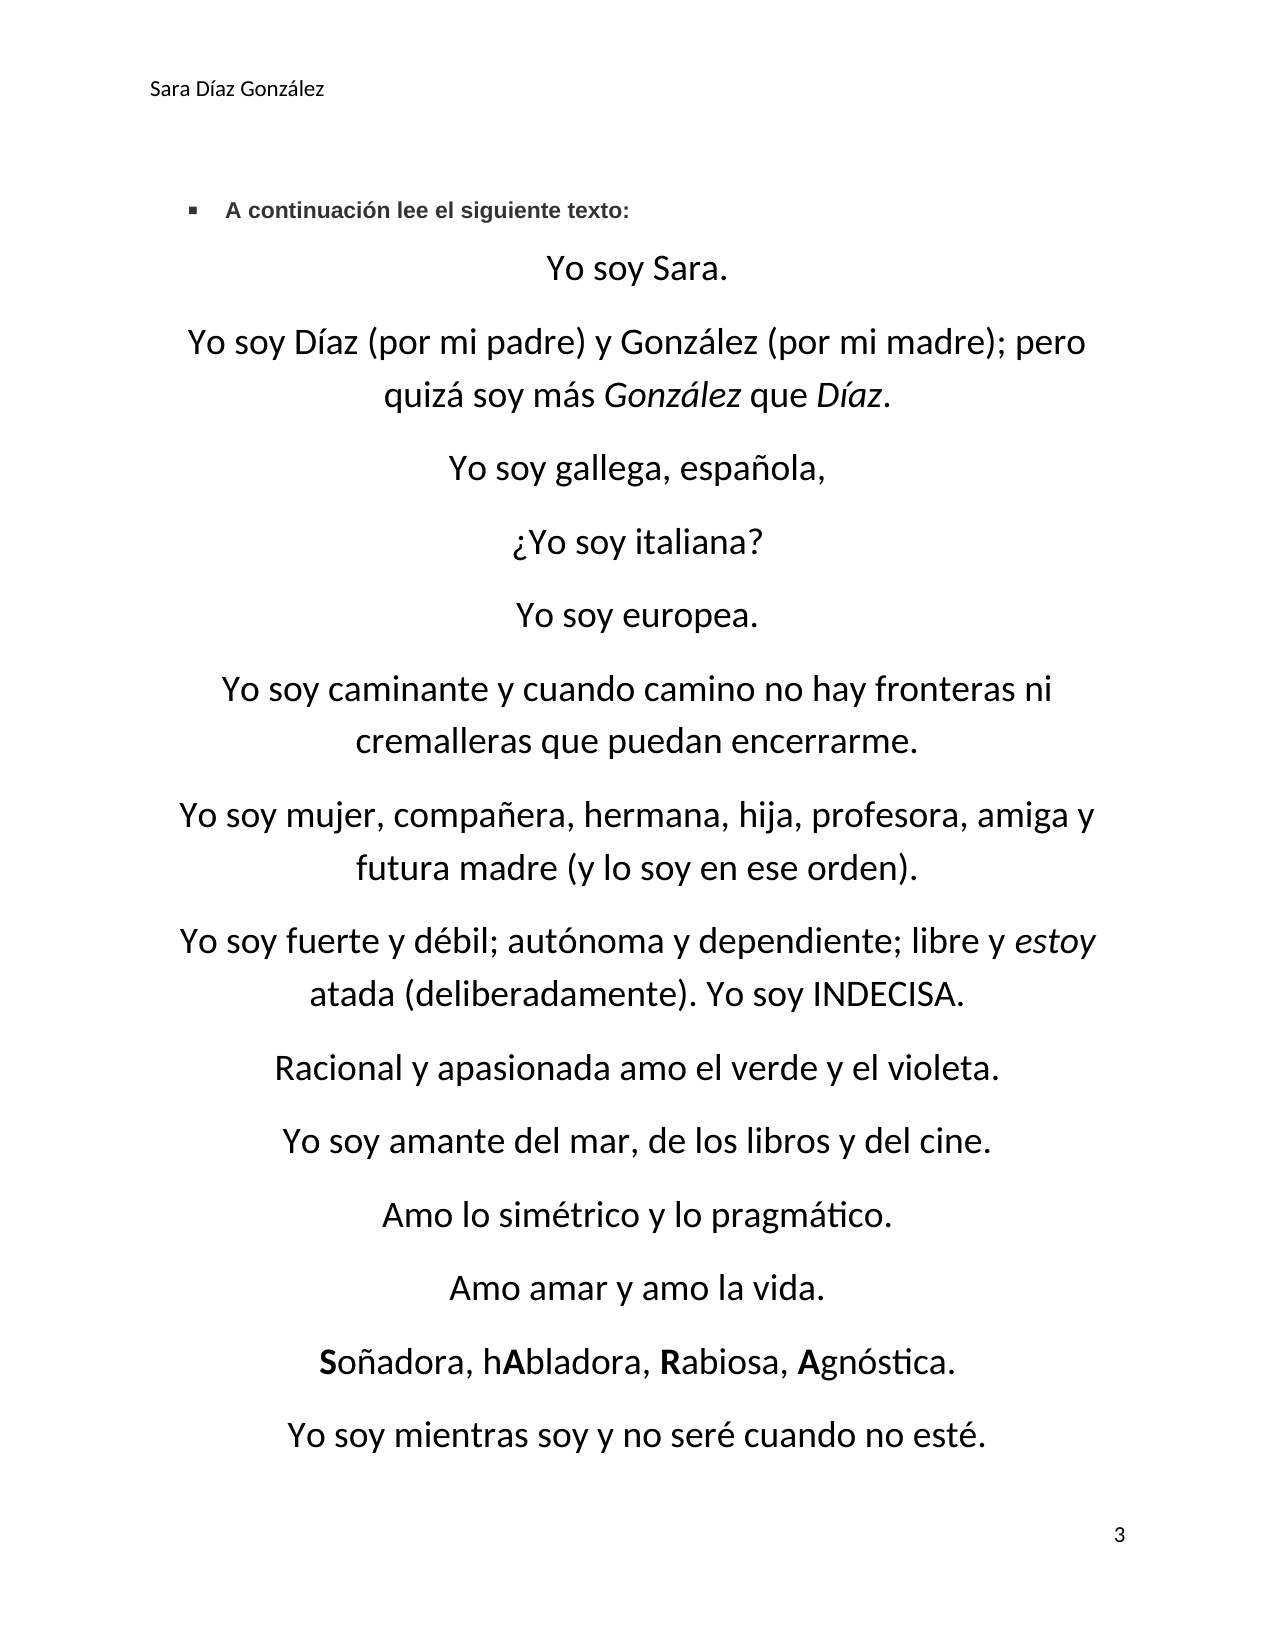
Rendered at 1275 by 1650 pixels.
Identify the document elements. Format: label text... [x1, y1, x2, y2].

text Yo soy europea. [150, 591, 1125, 637]
text Racional y apasionada amo el verde y el violeta. [150, 1043, 1125, 1089]
text Yo soy caminante y cuando camino no hay fronteras ni cremalleras que puedan encerrarme. [150, 665, 1125, 763]
text Yo soy mientras soy y no seré cuando no esté. [150, 1411, 1125, 1457]
text Yo soy gallega, española, [150, 444, 1125, 490]
list A continuación lee el siguiente texto: [187, 197, 1125, 223]
text Yo soy mujer, compañera, hermana, hija, profesora, amiga y futura madre (y lo soy en ese orden). [150, 791, 1125, 889]
text ¿Yo soy italiana? [150, 518, 1125, 563]
text Yo soy Sara. [150, 244, 1125, 290]
text Yo soy fuerte y débil; autónoma y dependiente; libre y estoy atada (deliberadamente). Yo soy INDECISA. [150, 917, 1125, 1016]
text Amo lo simétrico y lo pragmático. [150, 1191, 1125, 1236]
text Amo amar y amo la vida. [150, 1264, 1125, 1310]
text Yo soy amante del mar, de los libros y del cine. [150, 1117, 1125, 1163]
text Soñadora, hAbladora, Rabiosa, Agnóstica. [150, 1338, 1125, 1383]
text Yo soy Díaz (por mi padre) y González (por mi madre); pero quizá soy más González que Díaz. [150, 318, 1125, 416]
